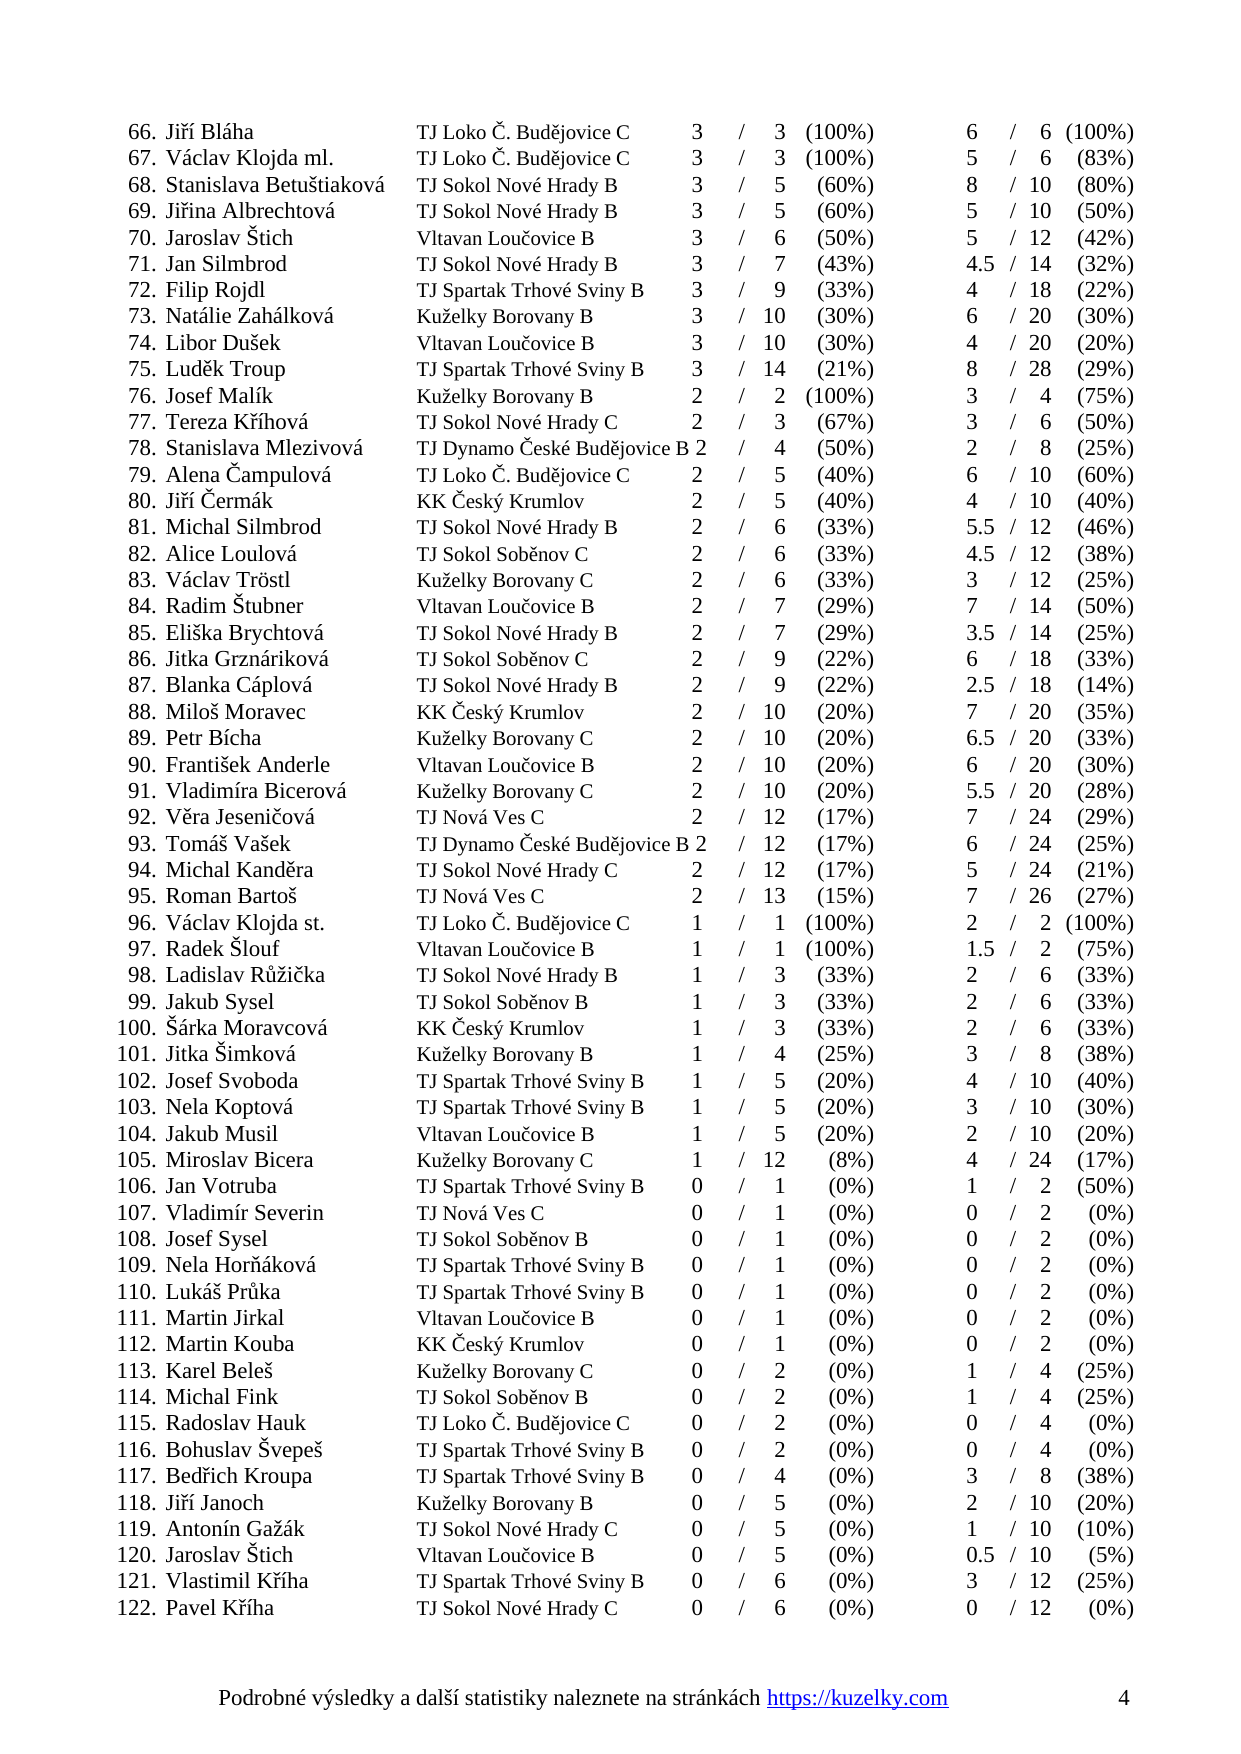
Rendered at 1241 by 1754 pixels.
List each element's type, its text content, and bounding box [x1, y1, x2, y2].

text 86. Jitka Grznáriková TJ Sokol Soběnov C 2 / 9 (22%) 6 / 18 (33%) [106, 645, 1134, 672]
text 113. Karel Beleš Kuželky Borovany C 0 / 2 (0%) 1 / 4 (25%) [106, 1357, 1134, 1383]
text 79. Alena Čampulová TJ Loko Č. Budějovice C 2 / 5 (40%) 6 / 10 (60%) [106, 461, 1134, 487]
text 122. Pavel Kříha TJ Sokol Nové Hrady C 0 / 6 (0%) 0 / 12 (0%) [106, 1594, 1134, 1620]
text 78. Stanislava Mlezivová TJ Dynamo České Budějovice B 2 / 4 (50%) 2 / 8 (25%) [106, 434, 1134, 461]
text 116. Bohuslav Švepeš TJ Spartak Trhové Sviny B 0 / 2 (0%) 0 / 4 (0%) [106, 1436, 1134, 1462]
text 77. Tereza Kříhová TJ Sokol Nové Hrady C 2 / 3 (67%) 3 / 6 (50%) [106, 408, 1134, 434]
text 80. Jiří Čermák KK Český Krumlov 2 / 5 (40%) 4 / 10 (40%) [106, 487, 1134, 513]
text 98. Ladislav Růžička TJ Sokol Nové Hrady B 1 / 3 (33%) 2 / 6 (33%) [106, 961, 1134, 988]
text 103. Nela Koptová TJ Spartak Trhové Sviny B 1 / 5 (20%) 3 / 10 (30%) [106, 1093, 1134, 1119]
text 93. Tomáš Vašek TJ Dynamo České Budějovice B 2 / 12 (17%) 6 / 24 (25%) [106, 830, 1134, 856]
text 114. Michal Fink TJ Sokol Soběnov B 0 / 2 (0%) 1 / 4 (25%) [106, 1383, 1134, 1409]
text 117. Bedřich Kroupa TJ Spartak Trhové Sviny B 0 / 4 (0%) 3 / 8 (38%) [106, 1462, 1134, 1488]
text 84. Radim Štubner Vltavan Loučovice B 2 / 7 (29%) 7 / 14 (50%) [106, 592, 1134, 619]
text 110. Lukáš Průka TJ Spartak Trhové Sviny B 0 / 1 (0%) 0 / 2 (0%) [106, 1278, 1134, 1304]
text 111. Martin Jirkal Vltavan Loučovice B 0 / 1 (0%) 0 / 2 (0%) [106, 1304, 1134, 1330]
text 101. Jitka Šimková Kuželky Borovany B 1 / 4 (25%) 3 / 8 (38%) [106, 1041, 1134, 1067]
text 67. Václav Klojda ml. TJ Loko Č. Budějovice C 3 / 3 (100%) 5 / 6 (83%) [106, 144, 1134, 171]
text 73. Natálie Zahálková Kuželky Borovany B 3 / 10 (30%) 6 / 20 (30%) [106, 303, 1134, 329]
text 89. Petr Bícha Kuželky Borovany C 2 / 10 (20%) 6.5 / 20 (33%) [106, 724, 1134, 751]
text 115. Radoslav Hauk TJ Loko Č. Budějovice C 0 / 2 (0%) 0 / 4 (0%) [106, 1409, 1134, 1436]
text 69. Jiřina Albrechtová TJ Sokol Nové Hrady B 3 / 5 (60%) 5 / 10 (50%) [106, 197, 1134, 223]
text 71. Jan Silmbrod TJ Sokol Nové Hrady B 3 / 7 (43%) 4.5 / 14 (32%) [106, 250, 1134, 276]
text 104. Jakub Musil Vltavan Loučovice B 1 / 5 (20%) 2 / 10 (20%) [106, 1119, 1134, 1146]
text 66. Jiří Bláha TJ Loko Č. Budějovice C 3 / 3 (100%) 6 / 6 (100%) [106, 118, 1134, 144]
text 107. Vladimír Severin TJ Nová Ves C 0 / 1 (0%) 0 / 2 (0%) [106, 1199, 1134, 1225]
text 68. Stanislava Betuštiaková TJ Sokol Nové Hrady B 3 / 5 (60%) 8 / 10 (80%) [106, 171, 1134, 197]
text 70. Jaroslav Štich Vltavan Loučovice B 3 / 6 (50%) 5 / 12 (42%) [106, 223, 1134, 250]
text 81. Michal Silmbrod TJ Sokol Nové Hrady B 2 / 6 (33%) 5.5 / 12 (46%) [106, 513, 1134, 540]
text 76. Josef Malík Kuželky Borovany B 2 / 2 (100%) 3 / 4 (75%) [106, 382, 1134, 408]
text 106. Jan Votruba TJ Spartak Trhové Sviny B 0 / 1 (0%) 1 / 2 (50%) [106, 1172, 1134, 1199]
text 82. Alice Loulová TJ Sokol Soběnov C 2 / 6 (33%) 4.5 / 12 (38%) [106, 540, 1134, 566]
text 92. Věra Jeseničová TJ Nová Ves C 2 / 12 (17%) 7 / 24 (29%) [106, 803, 1134, 830]
text 74. Libor Dušek Vltavan Loučovice B 3 / 10 (30%) 4 / 20 (20%) [106, 329, 1134, 355]
text 100. Šárka Moravcová KK Český Krumlov 1 / 3 (33%) 2 / 6 (33%) [106, 1014, 1134, 1041]
text 88. Miloš Moravec KK Český Krumlov 2 / 10 (20%) 7 / 20 (35%) [106, 698, 1134, 724]
text 87. Blanka Cáplová TJ Sokol Nové Hrady B 2 / 9 (22%) 2.5 / 18 (14%) [106, 672, 1134, 698]
text 105. Miroslav Bicera Kuželky Borovany C 1 / 12 (8%) 4 / 24 (17%) [106, 1146, 1134, 1172]
text 112. Martin Kouba KK Český Krumlov 0 / 1 (0%) 0 / 2 (0%) [106, 1330, 1134, 1357]
text 72. Filip Rojdl TJ Spartak Trhové Sviny B 3 / 9 (33%) 4 / 18 (22%) [106, 276, 1134, 303]
text 95. Roman Bartoš TJ Nová Ves C 2 / 13 (15%) 7 / 26 (27%) [106, 882, 1134, 909]
text 90. František Anderle Vltavan Loučovice B 2 / 10 (20%) 6 / 20 (30%) [106, 751, 1134, 777]
text 99. Jakub Sysel TJ Sokol Soběnov B 1 / 3 (33%) 2 / 6 (33%) [106, 988, 1134, 1014]
text 75. Luděk Troup TJ Spartak Trhové Sviny B 3 / 14 (21%) 8 / 28 (29%) [106, 355, 1134, 382]
text 83. Václav Tröstl Kuželky Borovany C 2 / 6 (33%) 3 / 12 (25%) [106, 566, 1134, 592]
text 119. Antonín Gažák TJ Sokol Nové Hrady C 0 / 5 (0%) 1 / 10 (10%) [106, 1515, 1134, 1541]
text 94. Michal Kanděra TJ Sokol Nové Hrady C 2 / 12 (17%) 5 / 24 (21%) [106, 856, 1134, 882]
text 102. Josef Svoboda TJ Spartak Trhové Sviny B 1 / 5 (20%) 4 / 10 (40%) [106, 1067, 1134, 1093]
text 97. Radek Šlouf Vltavan Loučovice B 1 / 1 (100%) 1.5 / 2 (75%) [106, 935, 1134, 961]
text 121. Vlastimil Kříha TJ Spartak Trhové Sviny B 0 / 6 (0%) 3 / 12 (25%) [106, 1568, 1134, 1594]
text 85. Eliška Brychtová TJ Sokol Nové Hrady B 2 / 7 (29%) 3.5 / 14 (25%) [106, 619, 1134, 645]
text 91. Vladimíra Bicerová Kuželky Borovany C 2 / 10 (20%) 5.5 / 20 (28%) [106, 777, 1134, 803]
text 109. Nela Horňáková TJ Spartak Trhové Sviny B 0 / 1 (0%) 0 / 2 (0%) [106, 1251, 1134, 1278]
text 118. Jiří Janoch Kuželky Borovany B 0 / 5 (0%) 2 / 10 (20%) [106, 1488, 1134, 1515]
text 108. Josef Sysel TJ Sokol Soběnov B 0 / 1 (0%) 0 / 2 (0%) [106, 1225, 1134, 1251]
text 120. Jaroslav Štich Vltavan Loučovice B 0 / 5 (0%) 0.5 / 10 (5%) [106, 1541, 1134, 1568]
text 96. Václav Klojda st. TJ Loko Č. Budějovice C 1 / 1 (100%) 2 / 2 (100%) [106, 909, 1134, 935]
